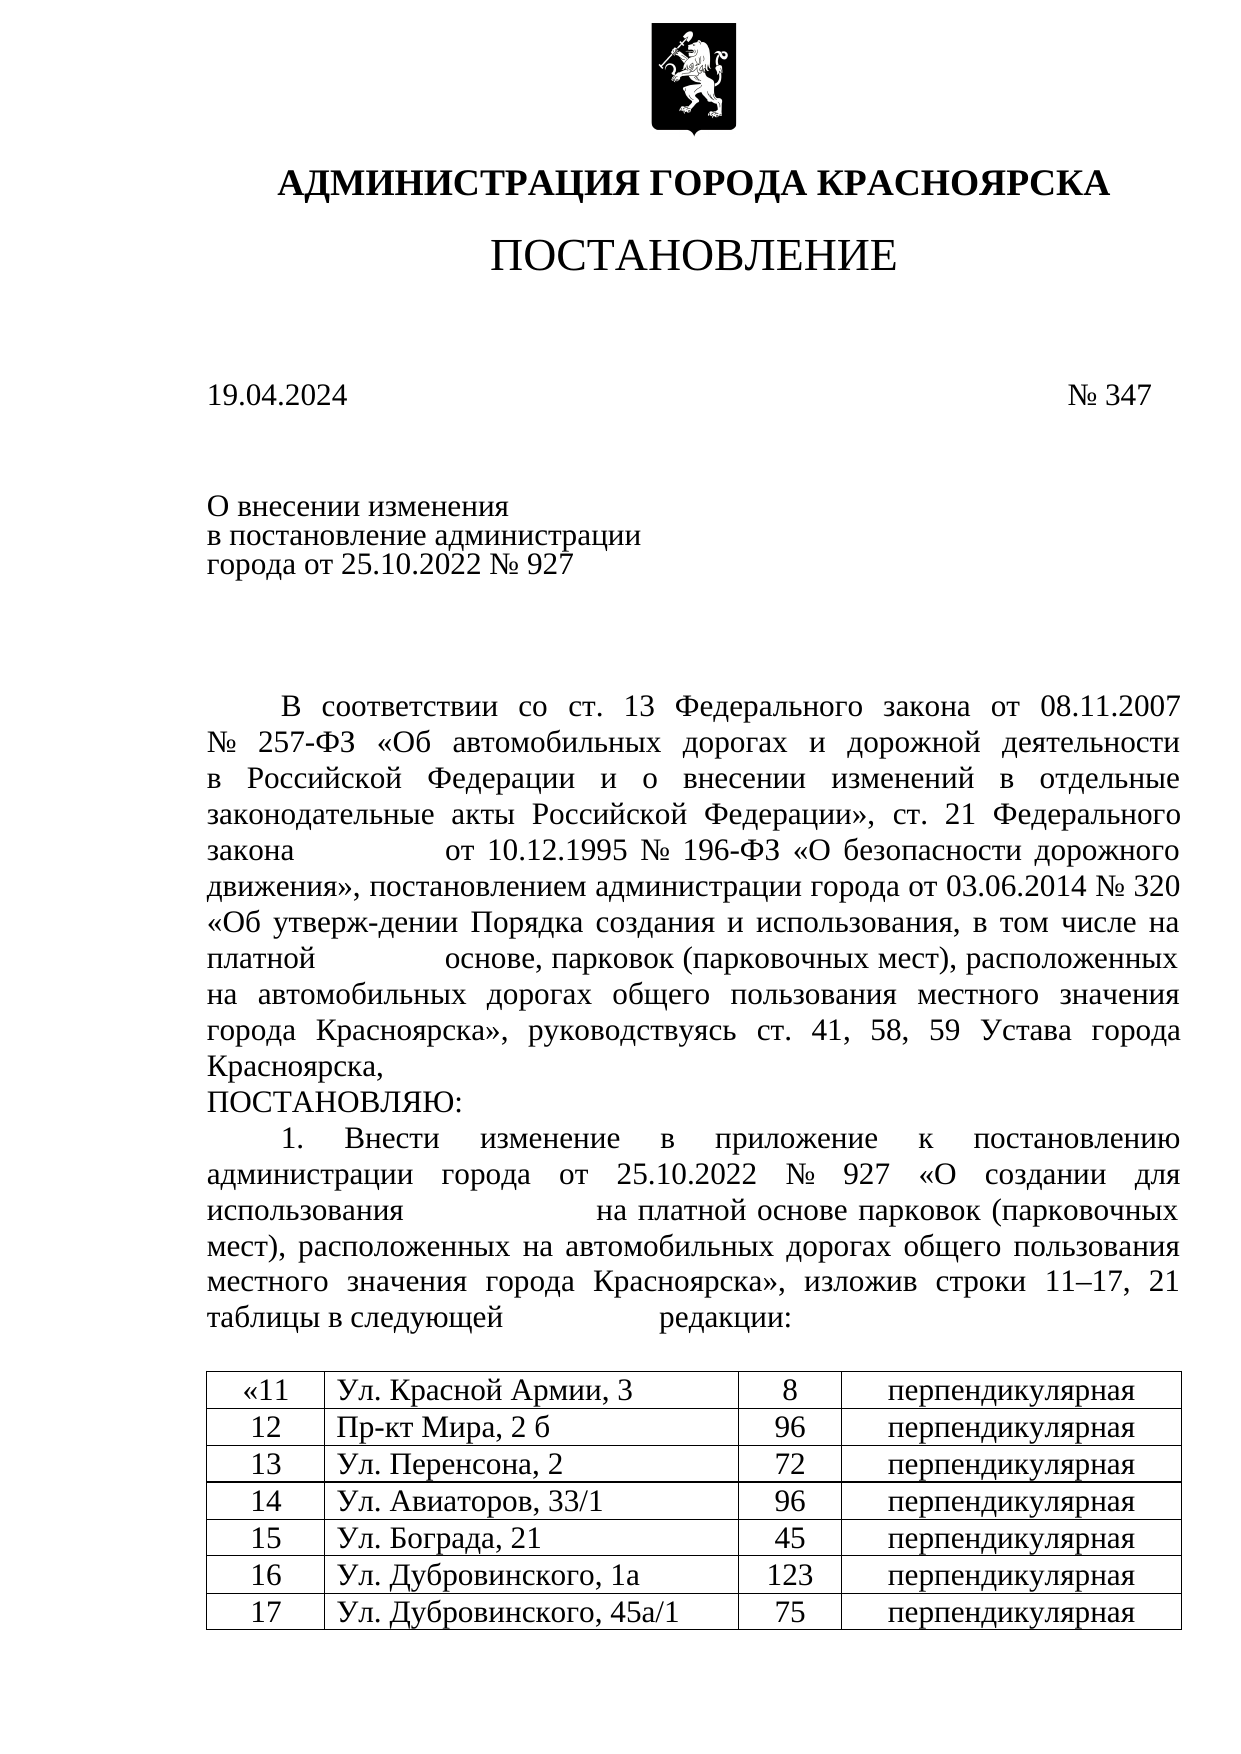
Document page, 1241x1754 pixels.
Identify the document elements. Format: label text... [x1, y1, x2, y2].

table_cell Ул. Авиаторов, 33/1 [325, 1483, 738, 1518]
table_cell 13 [207, 1446, 324, 1481]
table_cell Ул. Бограда, 21 [325, 1520, 738, 1555]
table_cell 96 [739, 1409, 841, 1444]
table_cell 17 [207, 1594, 324, 1629]
table_cell 72 [739, 1446, 841, 1481]
table_cell Пр-кт Мира, 2 б [325, 1409, 738, 1444]
table_header № 347 [694, 376, 1192, 412]
text АДМИНИСТРАЦИЯ ГОРОДА КРАСНОЯРСКА [207, 161, 1181, 204]
table_cell Ул. Перенсона, 2 [325, 1446, 738, 1481]
table_cell 15 [207, 1520, 324, 1555]
table_header перпендикулярная [842, 1372, 1181, 1407]
picture [651, 23, 737, 137]
table_header 19.04.2024 [195, 376, 694, 412]
text В соответствии со ст. 13 Федерального закона от 08.11.2007 № 257-ФЗ «Об автомобильных дорогах и дорожной деятельности в Российской Федерации и о внесении изменений в отдельные законодательные акты Российской Федерации», ст. 21 Федерального закона от 10.12.1995 № 196-ФЗ «О безопасности дорожного движения», постановлением администрации города от 03.06.2014 № 320 «Об утверж-дении Порядка создания и использования, в том числе на платной основе, парковок (парковочных мест), расположенных на автомобильных дорогах общего пользования местного значения города Красноярска», руководствуясь ст. 41, 58, 59 Устава города Красноярска, [207, 688, 1181, 1083]
table_cell 16 [207, 1556, 324, 1592]
table_cell перпендикулярная [842, 1520, 1181, 1555]
text города от 25.10.2022 № 927 [207, 551, 1181, 580]
table_cell Ул. Дубровинского, 45а/1 [325, 1594, 738, 1629]
table_cell перпендикулярная [842, 1594, 1181, 1629]
table_cell перпендикулярная [842, 1409, 1181, 1444]
table_cell 75 [739, 1594, 841, 1629]
table_header Ул. Красной Армии, 3 [325, 1372, 738, 1407]
table_cell 14 [207, 1483, 324, 1518]
table_cell 45 [739, 1520, 841, 1555]
text ПОСТАНОВЛЯЮ: [207, 1083, 1181, 1119]
text в постановление администрации [207, 522, 1181, 551]
text О внесении изменения [207, 494, 1181, 522]
table_cell перпендикулярная [842, 1556, 1181, 1592]
table_cell перпендикулярная [842, 1483, 1181, 1518]
text 1. Внести изменение в приложение к постановлению администрации города от 25.10.2022 № 927 «О создании для использования на платной основе парковок (парковочных мест), расположенных на автомобильных дорогах общего пользования местного значения города Красноярска», изложив строки 11–17, 21 таблицы в следующей редакции: [207, 1119, 1181, 1334]
table_cell Ул. Дубровинского, 1а [325, 1556, 738, 1592]
table_cell 123 [739, 1556, 841, 1592]
table_header 8 [739, 1372, 841, 1407]
text ПОСТАНОВЛЕНИЕ [207, 228, 1181, 280]
table_cell перпендикулярная [842, 1446, 1181, 1481]
table_header «11 [207, 1372, 324, 1407]
table_cell 12 [207, 1409, 324, 1444]
table_cell 96 [739, 1483, 841, 1518]
